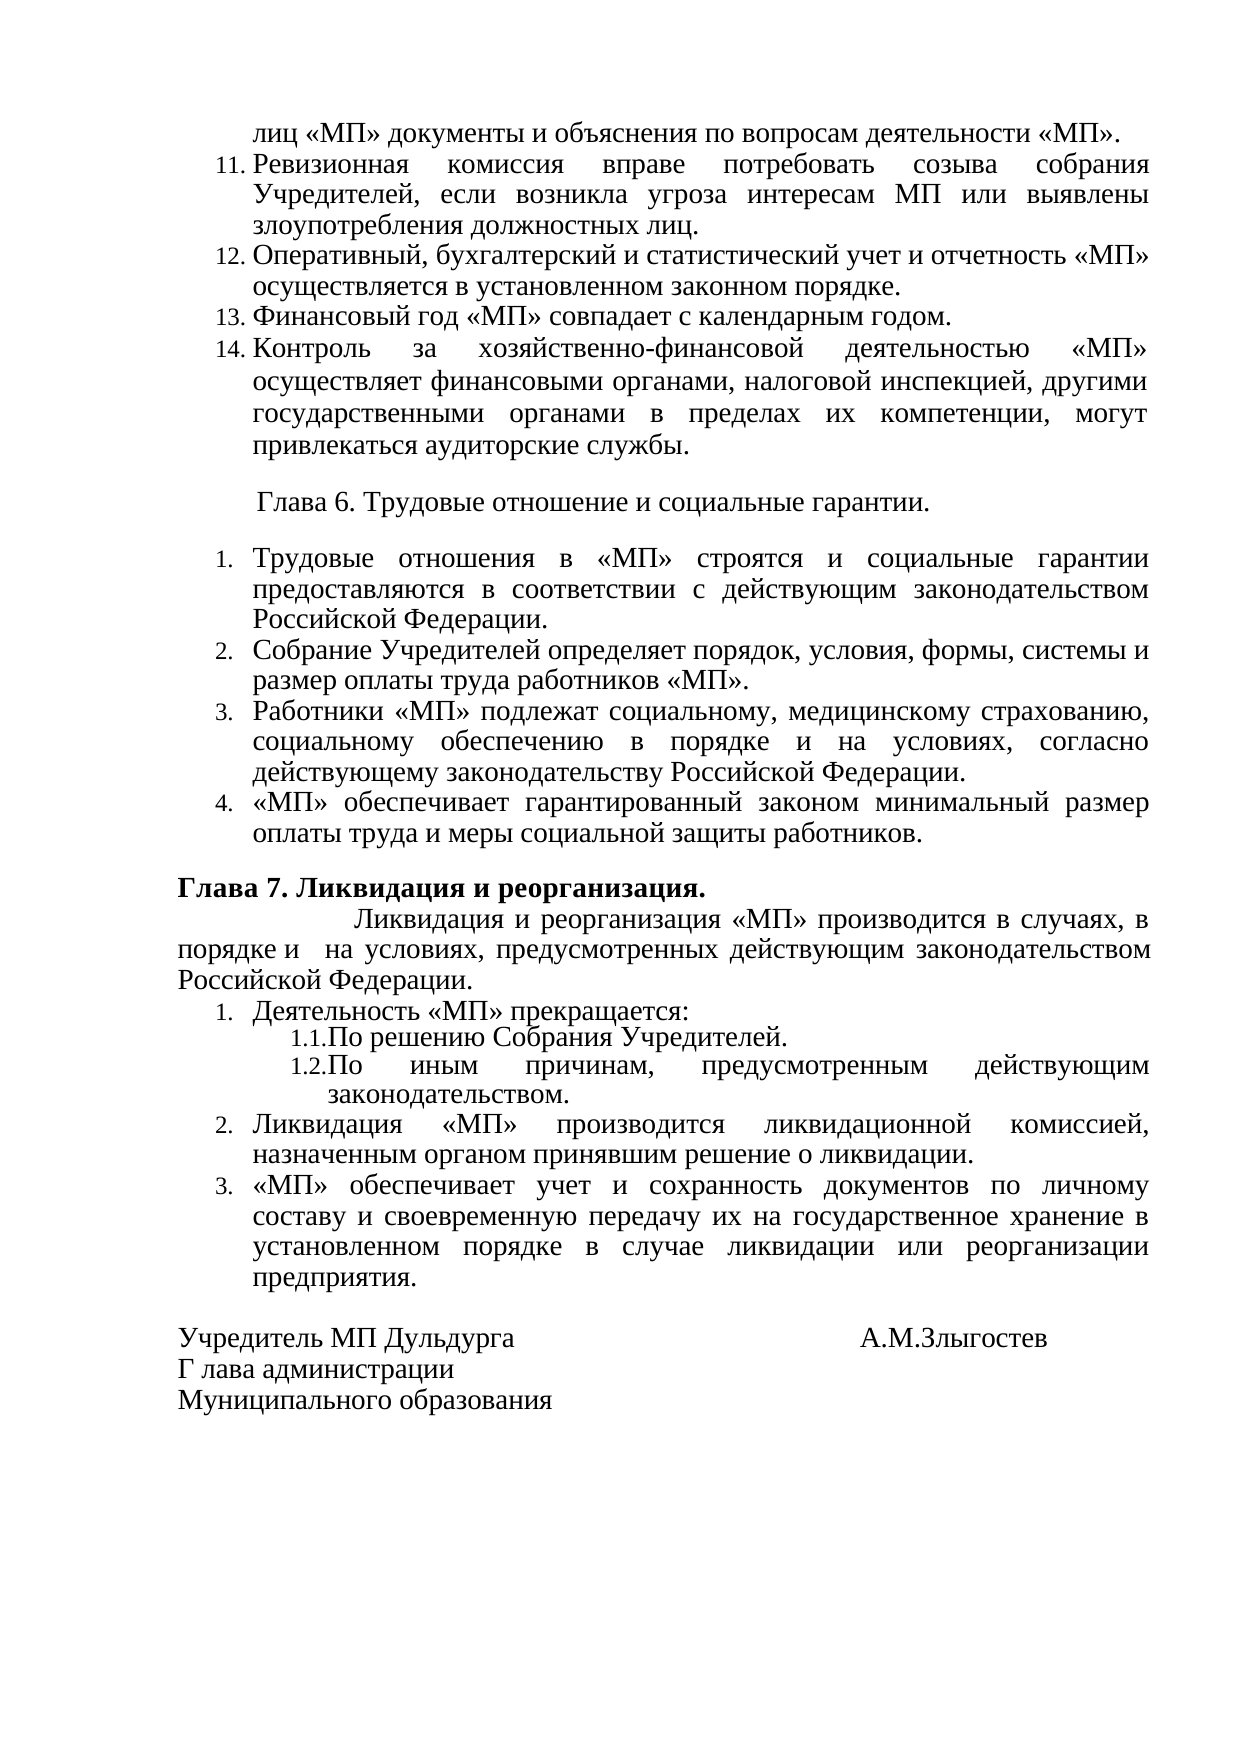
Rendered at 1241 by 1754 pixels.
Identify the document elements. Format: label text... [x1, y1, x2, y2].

list Деятельность «МП» прекращается: [215, 996, 1152, 1026]
list «МП» обеспечивает учет и сохранность документов по личному составу и своевременную передачу их на государственное хранение в установленном порядке в случае ликвидации или реорганизации предприятия. [215, 1170, 1149, 1292]
text Глава 7. Ликвидация и реорганизация. [177, 873, 1152, 904]
list Работники «МП» подлежат социальному, медицинскому страхованию, социальному обеспечению в порядке и на условиях, согласно действующему законодательству Российской Федерации. [215, 696, 1149, 787]
list По иным причинам, предусмотренным действующим законодательством. [290, 1051, 1149, 1109]
list «МП» обеспечивает гарантированный законом минимальный размер оплаты труда и меры социальной защиты работников. [215, 787, 1149, 848]
list Контроль за хозяйственно-финансовой деятельностью «МП» осуществляет финансовыми органами, налоговой инспекцией, другими государственными органами в пределах их компетенции, могут привлекаться аудиторские службы. [215, 332, 1147, 461]
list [215, 118, 1149, 149]
list По решению Собрания Учредителей. [290, 1026, 1152, 1051]
list Собрание Учредителей определяет порядок, условия, формы, системы и размер оплаты труда работников «МП». [215, 635, 1149, 696]
list Ревизионная комиссия вправе потребовать созыва собрания Учредителей, если возникла угроза интересам МП или выявлены злоупотребления должностных лиц. [215, 149, 1149, 240]
text Учредитель МП Дульдурга А.М.Злыгостев Г лава администрации Муниципального образования [177, 1323, 1145, 1416]
list Ликвидация «МП» производится ликвидационной комиссией, назначенным органом принявшим решение о ликвидации. [215, 1109, 1149, 1170]
list Финансовый год «МП» совпадает с календарным годом. [215, 301, 1152, 332]
list Оперативный, бухгалтерский и статистический учет и отчетность «МП» осуществляется в установленном законном порядке. [215, 240, 1149, 301]
text Ликвидация и реорганизация «МП» производится в случаях, в порядке и на условиях, предусмотренных действующим законодательством Российской Федерации. [177, 904, 1152, 996]
text Глава 6. Трудовые отношение и социальные гарантии. [256, 486, 1147, 518]
list Трудовые отношения в «МП» строятся и социальные гарантии предоставляются в соответствии с действующим законодательством Российской Федерации. [215, 543, 1149, 635]
